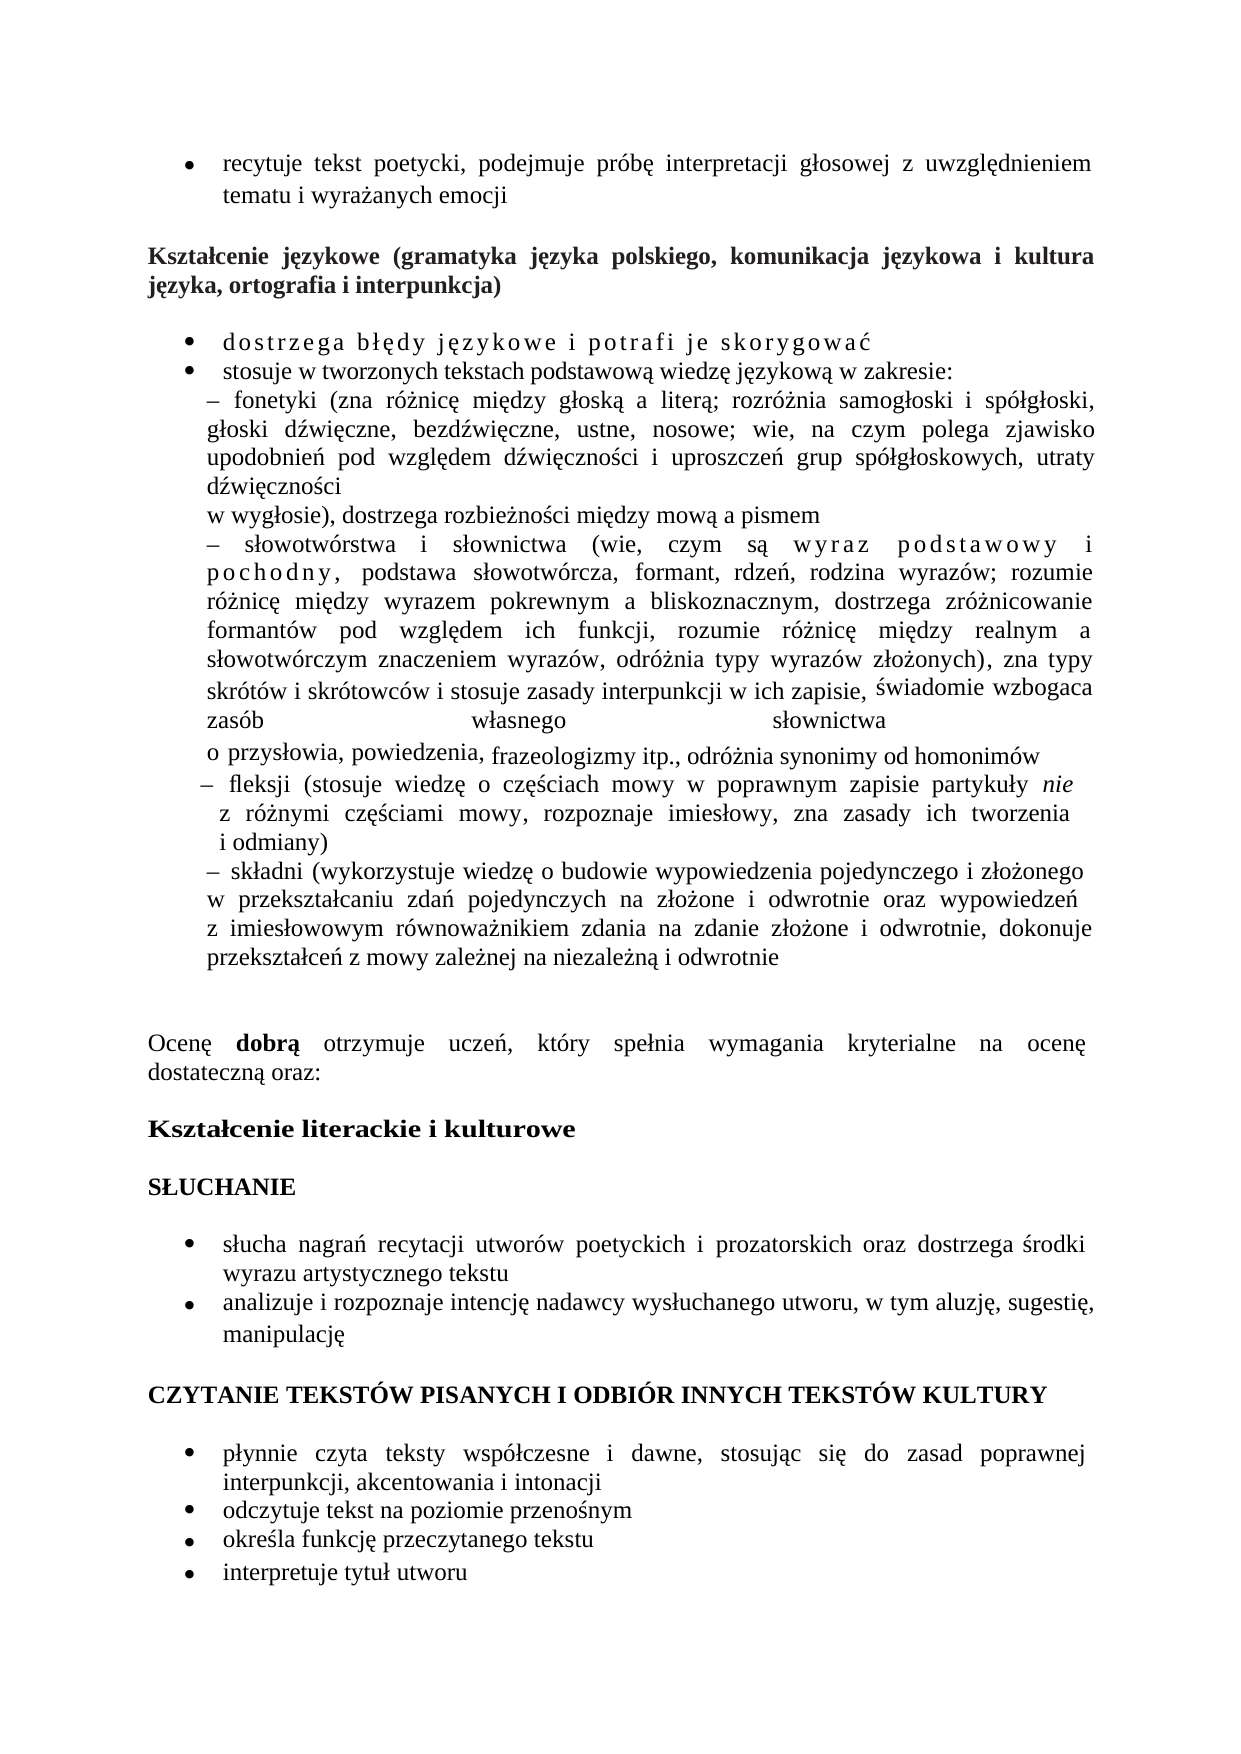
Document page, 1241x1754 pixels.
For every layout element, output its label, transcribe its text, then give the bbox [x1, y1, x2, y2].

text – ﬂeksji (stosuje wiedzę o częściach mowy w poprawnym zapisie partykuły nie z różnymi częściami mowy, rozpoznaje imiesłowy, zna zasady ich tworzenia i odmiany) [200, 769, 1086, 856]
list stosuje w tworzonych tekstach podstawową wiedzę językową w zakresie: [185, 356, 1095, 385]
list analizuje i rozpoznaje intencję nadawcy wysłuchanego utworu, w tym aluzję, sugestię, manipulację [185, 1287, 1095, 1352]
text SŁUCHANIE [148, 1172, 1095, 1201]
text CZYTANIE TEKSTÓW PISANYCH I ODBIÓR INNYCH TEKSTÓW KULTURY [148, 1381, 1095, 1409]
list recytuje tekst poetycki, podejmuje próbę interpretacji głosowej z uwzględnieniem tematu i wyrażanych emocji [185, 148, 1093, 212]
list określa funkcję przeczytanego tekstu [185, 1524, 1095, 1557]
text – fonetyki (zna różnicę między głoską a literą; rozróżnia samogłoski i spółgłoski, głoski dźwięczne, bezdźwięczne, ustne, nosowe; wie, na czym polega zjawisko upodobnień pod względem dźwięczności i uproszczeń grup spółgłoskowych, utraty dźwięczności w wygłosie), dostrzega rozbieżności między mową a pismem [207, 385, 1095, 529]
list płynnie czyta teksty współczesne i dawne, stosując się do zasad poprawnej interpunkcji, akcentowania i intonacji [185, 1438, 1086, 1496]
text – słowotwórstwa i słownictwa (wie, czym są wyraz podstawowy i pochodny, podstawa słowotwórcza, formant, rdzeń, rodzina wyrazów; rozumie różnicę między wyrazem pokrewnym a bliskoznacznym, dostrzega zróżnicowanie formantów pod względem ich funkcji, rozumie różnicę między realnym a słowotwórczym znaczeniem wyrazów, odróżnia typy wyrazów złożonych), zna typy skrótów i skrótowców i stosuje zasady interpunkcji w ich zapisie, świadomie wzbogaca zasób własnego słownictwa o przysłowia, powiedzenia, frazeologizmy itp., odróżnia synonimy od homonimów [207, 529, 1093, 769]
list słucha nagrań recytacji utworów poetyckich i prozatorskich oraz dostrzega środki wyrazu artystycznego tekstu [185, 1229, 1086, 1287]
list dostrzega błędy językowe i potrafi je skorygować [185, 327, 1095, 356]
list interpretuje tytuł utworu [185, 1557, 1095, 1589]
text Ocenę dobrą otrzymuje uczeń, który spełnia wymagania kryterialne na ocenę dostateczną oraz: [148, 1028, 1086, 1086]
text Kształcenie literackie i kulturowe [148, 1114, 1093, 1143]
text – składni (wykorzystuje wiedzę o budowie wypowiedzenia pojedynczego i złożonego w przekształcaniu zdań pojedynczych na złożone i odwrotnie oraz wypowiedzeń z imiesłowowym równoważnikiem zdania na zdanie złożone i odwrotnie, dokonuje przekształceń z mowy zależnej na niezależną i odwrotnie [207, 856, 1093, 971]
text Kształcenie językowe (gramatyka języka polskiego, komunikacja językowa i kultura języka, ortografia i interpunkcja) [148, 241, 1095, 299]
list odczytuje tekst na poziomie przenośnym [185, 1496, 1095, 1524]
